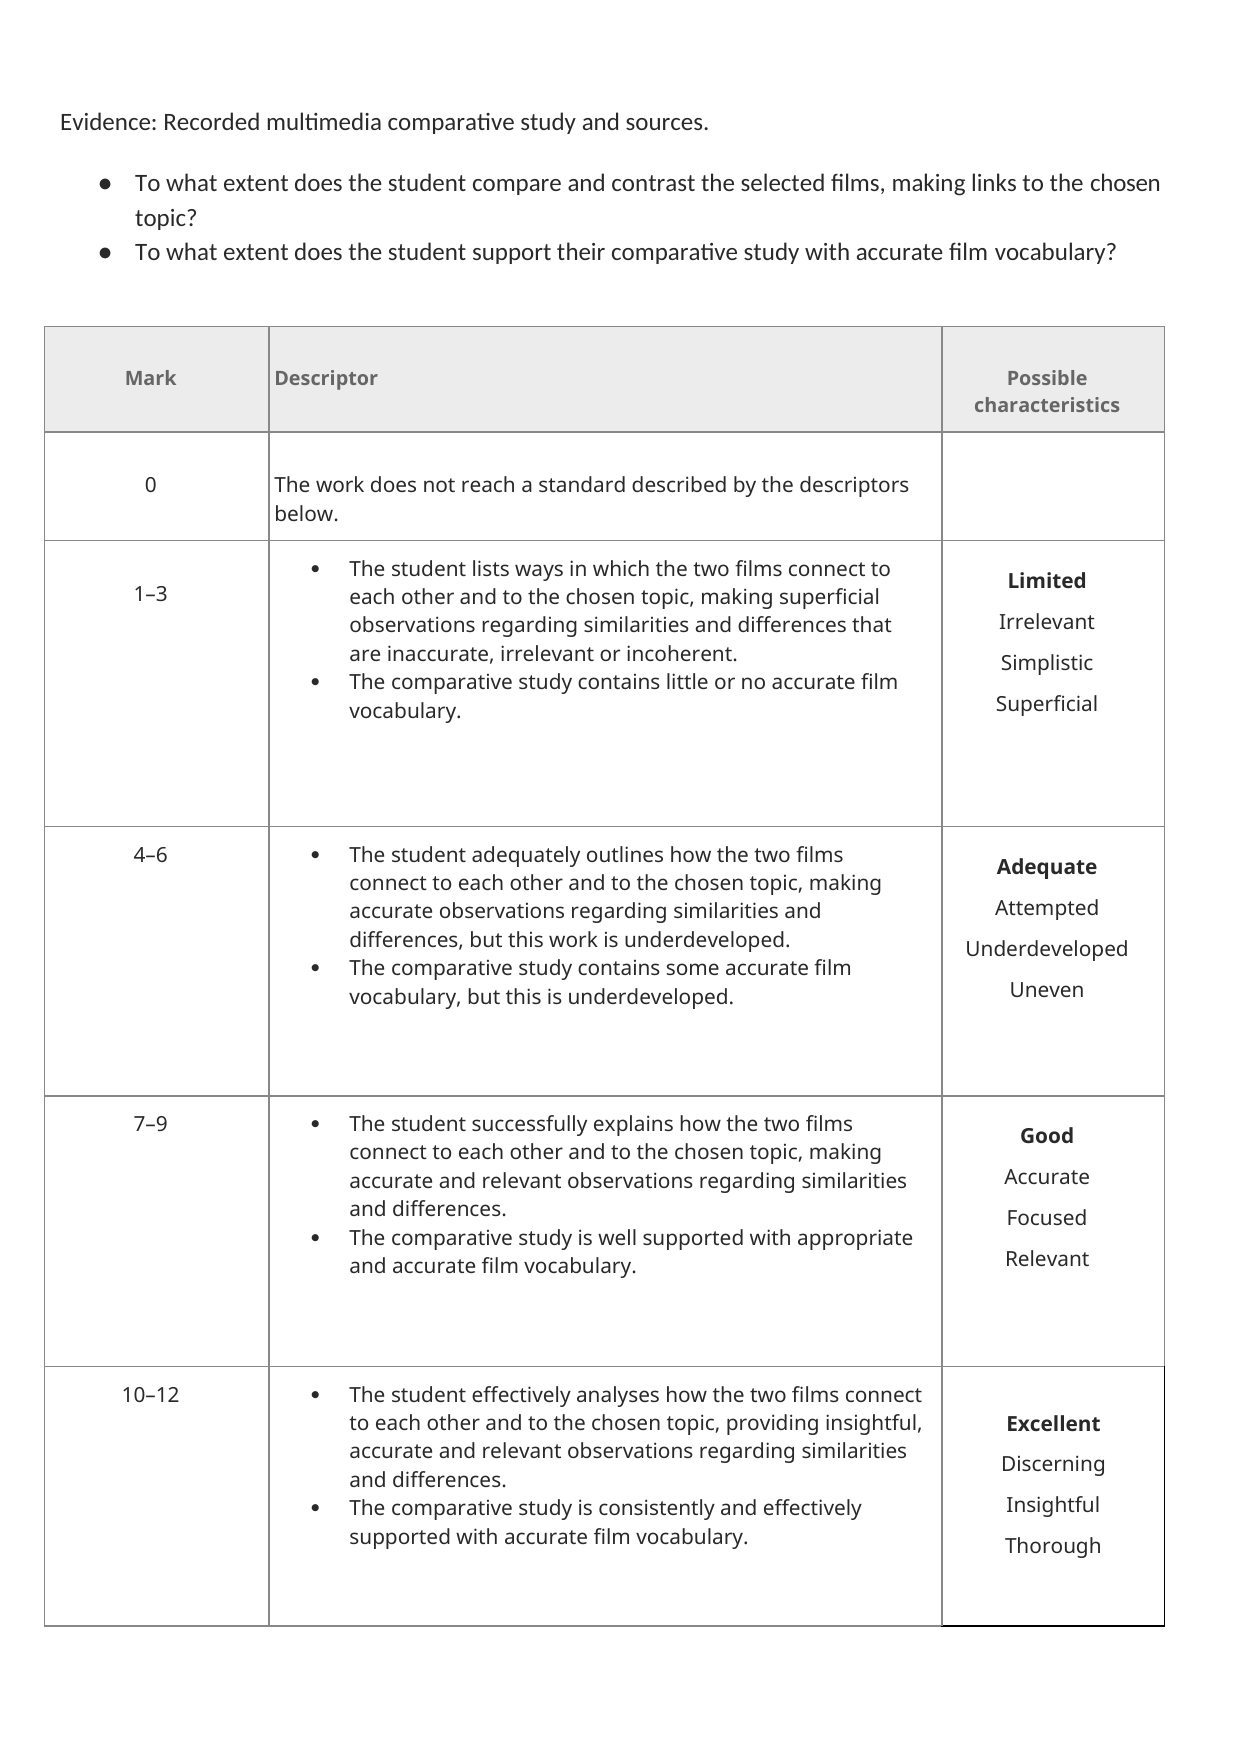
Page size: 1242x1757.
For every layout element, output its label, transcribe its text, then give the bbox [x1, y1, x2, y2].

table_header Mark [45, 327, 268, 431]
text Evidence: Recorded multimedia comparative study and sources. [60, 106, 1194, 137]
table_cell The student lists ways in which the two films connect to each other and to the chosen topic, making superficial observations regarding similarities and differences that are inaccurate, irrelevant or incoherent. The comparative study contains little or no accurate film vocabulary. [270, 541, 941, 826]
table_cell The student successfully explains how the two films connect to each other and to the chosen topic, making accurate and relevant observations regarding similarities and differences. The comparative study is well supported with appropriate and accurate film vocabulary. [270, 1097, 941, 1366]
table_cell 10–12 [45, 1367, 268, 1625]
table_cell Good Accurate Focused Relevant [943, 1097, 1164, 1366]
table_cell The student effectively analyses how the two films connect to each other and to the chosen topic, providing insightful, accurate and relevant observations regarding similarities and differences. The comparative study is consistently and effectively supported with accurate film vocabulary. [270, 1367, 941, 1625]
table_cell 1–3 [45, 541, 268, 826]
table_cell 0 [45, 433, 268, 539]
list To what extent does the student compare and contrast the selected films, making links to the chosen topic? [97, 167, 1163, 232]
table_cell Excellent Discerning Insightful Thorough [943, 1367, 1164, 1625]
table_cell Limited Irrelevant Simplistic Superficial [943, 541, 1164, 826]
table_cell [943, 433, 1164, 539]
list To what extent does the student support their comparative study with accurate film vocabulary? [97, 236, 1194, 267]
table_cell 4–6 [45, 827, 268, 1095]
table_cell The student adequately outlines how the two films connect to each other and to the chosen topic, making accurate observations regarding similarities and differences, but this work is underdeveloped. The comparative study contains some accurate film vocabulary, but this is underdeveloped. [270, 827, 941, 1095]
table_cell Adequate Attempted Underdeveloped Uneven [943, 827, 1164, 1095]
table_cell 7–9 [45, 1097, 268, 1366]
table_header Possible characteristics [943, 327, 1164, 431]
table_header Descriptor [270, 327, 941, 431]
table_cell The work does not reach a standard described by the descriptors below. [270, 433, 941, 539]
